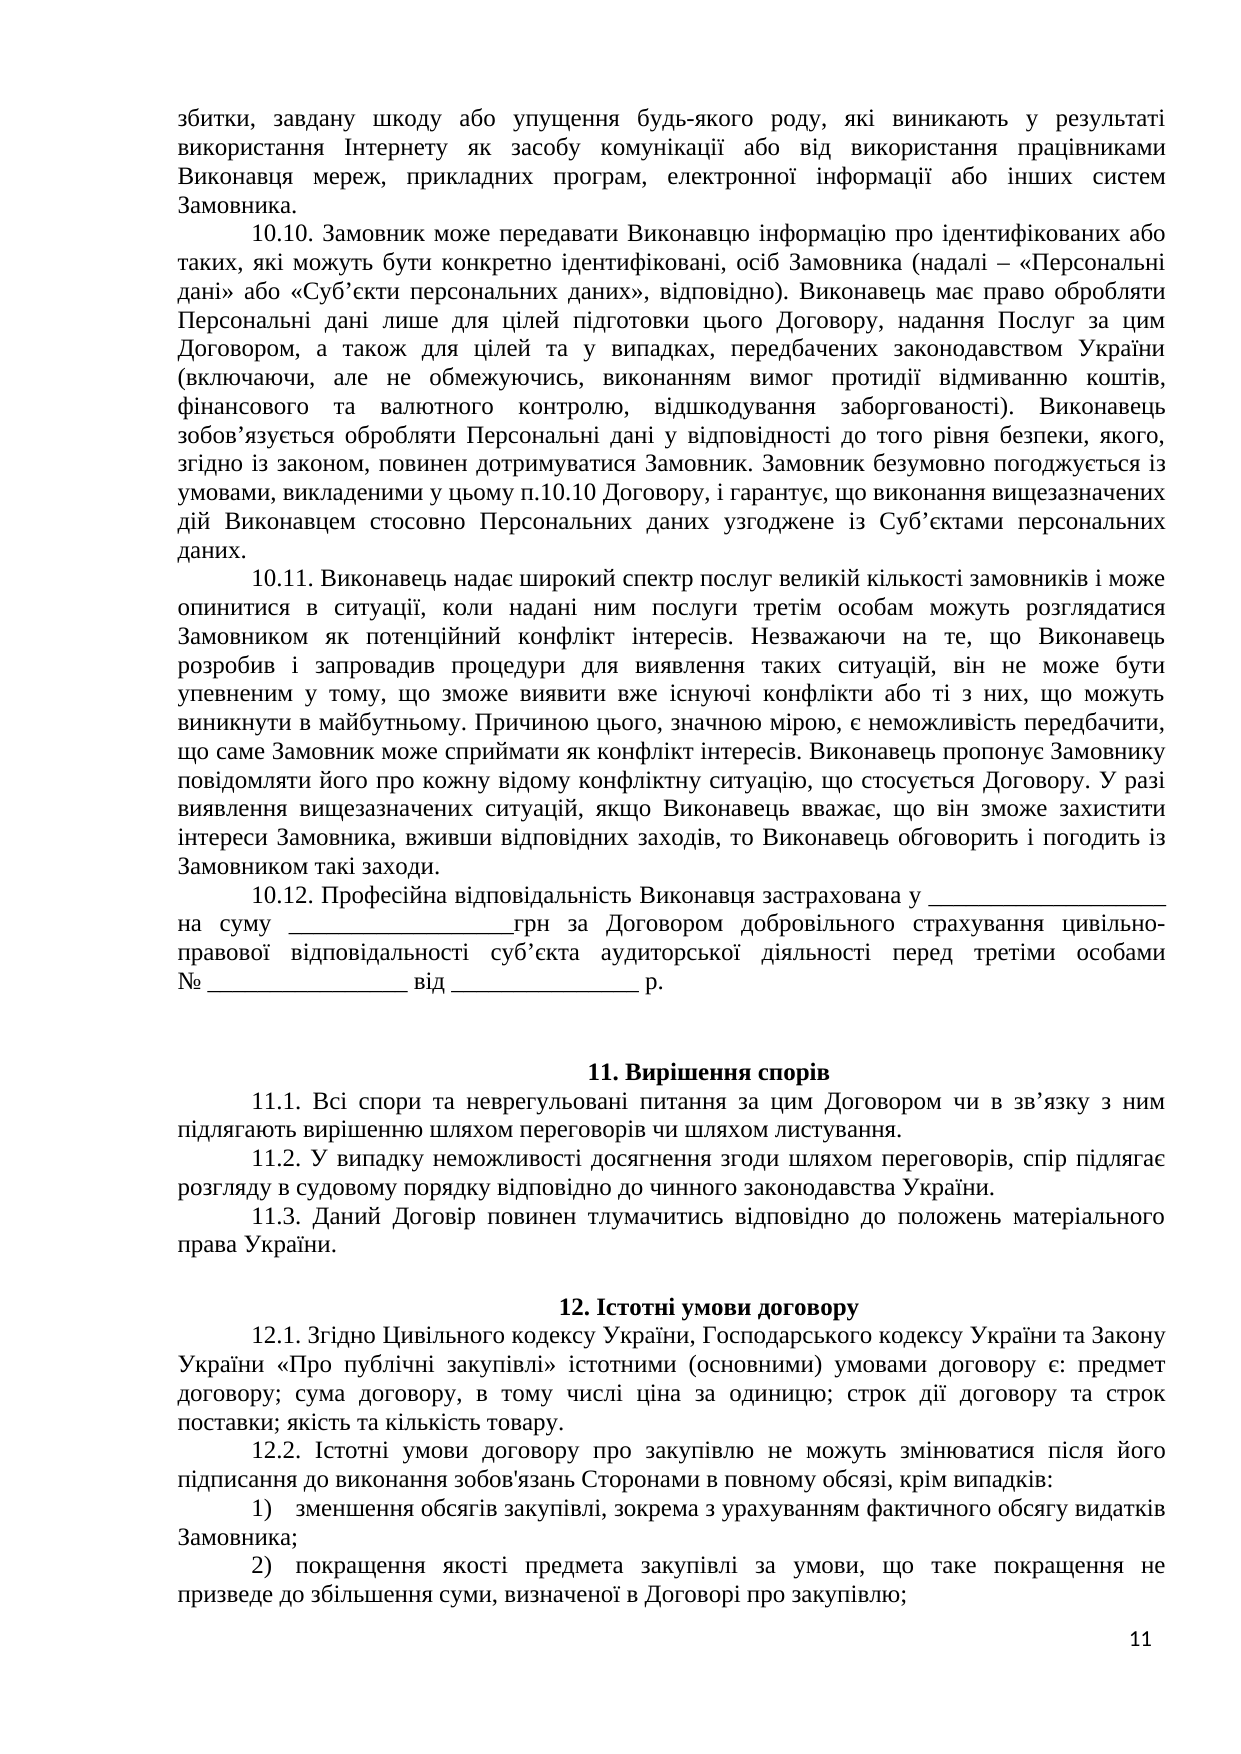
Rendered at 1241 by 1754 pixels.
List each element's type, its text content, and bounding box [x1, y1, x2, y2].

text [177, 103, 1167, 218]
text 10.11. Виконавець надає широкий спектр послуг великій кількості замовників і може опинитися в ситуації, коли надані ним послуги третім особам можуть розглядатися Замовником як потенційний конфлікт інтересів. Незважаючи на те, що Виконавець розробив і запровадив процедури для виявлення таких ситуацій, він не може бути упевненим у тому, що зможе виявити вже існуючі конфлікти або ті з них, що можуть виникнути в майбутньому. Причиною цього, значною мірою, є неможливість передбачити, що саме Замовник може сприймати як конфлікт інтересів. Виконавець пропонує Замовнику повідомляти його про кожну відому конфліктну ситуацію, що стосується Договору. У разі виявлення вищезазначених ситуацій, якщо Виконавець вважає, що він зможе захистити інтереси Замовника, вживши відповідних заходів, то Виконавець обговорить і погодить із Замовником такі заходи. [177, 563, 1167, 880]
text 12.2. Істотні умови договору про закупівлю не можуть змінюватися після його підписання до виконання зобов'язань Сторонами в повному обсязі, крім випадків: [177, 1436, 1167, 1493]
text 11.2. У випадку неможливості досягнення згоди шляхом переговорів, спір підлягає розгляду в судовому порядку відповідно до чинного законодавства України. [177, 1143, 1167, 1201]
text 11.1. Всі спори та неврегульовані питання за цим Договором чи в зв’язку з ним підлягають вирішенню шляхом переговорів чи шляхом листування. [177, 1086, 1167, 1143]
text 10.12. Професійна відповідальність Виконавця застрахована у ___________________ на суму __________________грн за Договором добровільного страхування цивільно-правової відповідальності суб’єкта аудиторської діяльності перед третіми особами № ________________ від _______________ р. [177, 880, 1167, 995]
text 11.3. Даний Договір повинен тлумачитись відповідно до положень матеріального права України. [177, 1201, 1167, 1258]
text 12.1. Згідно Цивільного кодексу України, Господарського кодексу України та Закону України «Про публічні закупівлі» істотними (основними) умовами договору є: предмет договору; сума договору, в тому числі ціна за одиницю; строк дії договору та строк поставки; якість та кількість товару. [177, 1321, 1167, 1436]
text 12. Істотні умови договору [177, 1292, 1167, 1321]
text 11. Вирішення спорів [177, 1057, 1167, 1086]
text 10.10. Замовник може передавати Виконавцю інформацію про ідентифікованих або таких, які можуть бути конкретно ідентифіковані, осіб Замовника (надалі – «Персональні дані» або «Суб’єкти персональних даних», відповідно). Виконавець має право обробляти Персональні дані лише для цілей підготовки цього Договору, надання Послуг за цим Договором, а також для цілей та у випадках, передбачених законодавством України (включаючи, але не обмежуючись, виконанням вимог протидії відмиванню коштів, фінансового та валютного контролю, відшкодування заборгованості). Виконавець зобов’язується обробляти Персональні дані у відповідності до того рівня безпеки, якого, згідно із законом, повинен дотримуватися Замовник. Замовник безумовно погоджується із умовами, викладеними у цьому п.10.10 Договору, і гарантує, що виконання вищезазначених дій Виконавцем стосовно Персональних даних узгоджене із Суб’єктами персональних даних. [177, 218, 1167, 563]
list зменшення обсягів закупівлі, зокрема з урахуванням фактичного обсягу видатків Замовника; [177, 1493, 1167, 1551]
list покращення якості предмета закупівлі за умови, що таке покращення не призведе до збільшення суми, визначеної в Договорі про закупівлю; [177, 1551, 1167, 1608]
